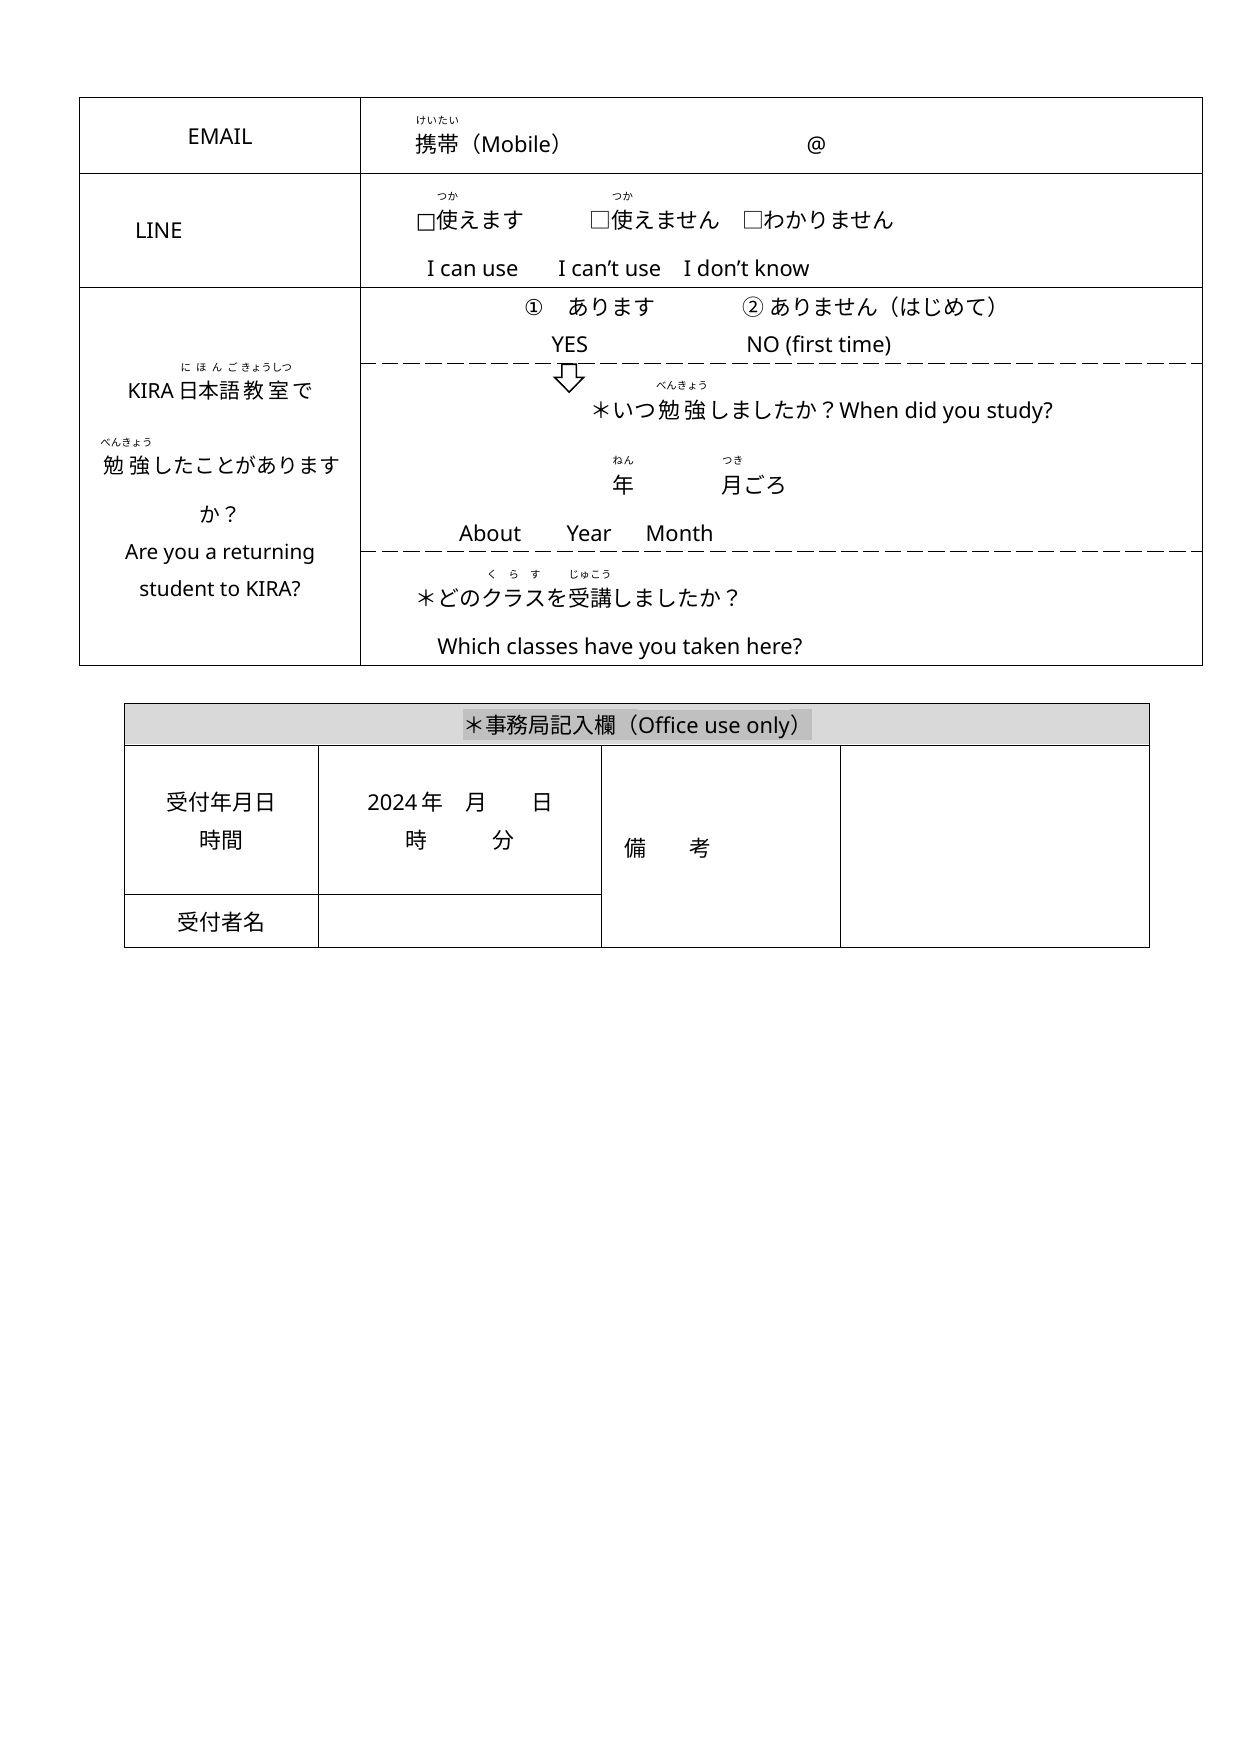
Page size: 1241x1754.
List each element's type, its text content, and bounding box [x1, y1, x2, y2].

table_cell □えます □えません □わかりません I can use I can’t use I don’t know [361, 174, 1202, 287]
table_header ＊事務局記入欄（Office use only） [125, 704, 1149, 744]
table_cell [841, 746, 1149, 947]
table_cell あります ② ありません（はじめて） YES NO (first time) [361, 288, 1202, 363]
table_cell 備 考 [602, 746, 840, 947]
table_cell E EMAIL [80, 98, 360, 173]
table_cell （Home） @ （Mobile） @ [361, 98, 1202, 173]
table_cell KIRAで したことがありますか？ Are you a returning student to KIRA? [80, 288, 360, 665]
table_cell ＊どのをしましたか？ Which classes have you taken here? [361, 551, 1202, 665]
table_cell 受付年月日 時間 [125, 746, 318, 894]
table_cell 2024年 月 日 時 分 [319, 746, 601, 894]
table_cell LINE [80, 174, 360, 287]
table_cell 受付者名 [125, 895, 318, 947]
table_cell [319, 895, 601, 947]
table_cell ＊いつしましたか？When did you study? ごろ About Year Month [361, 363, 1202, 551]
